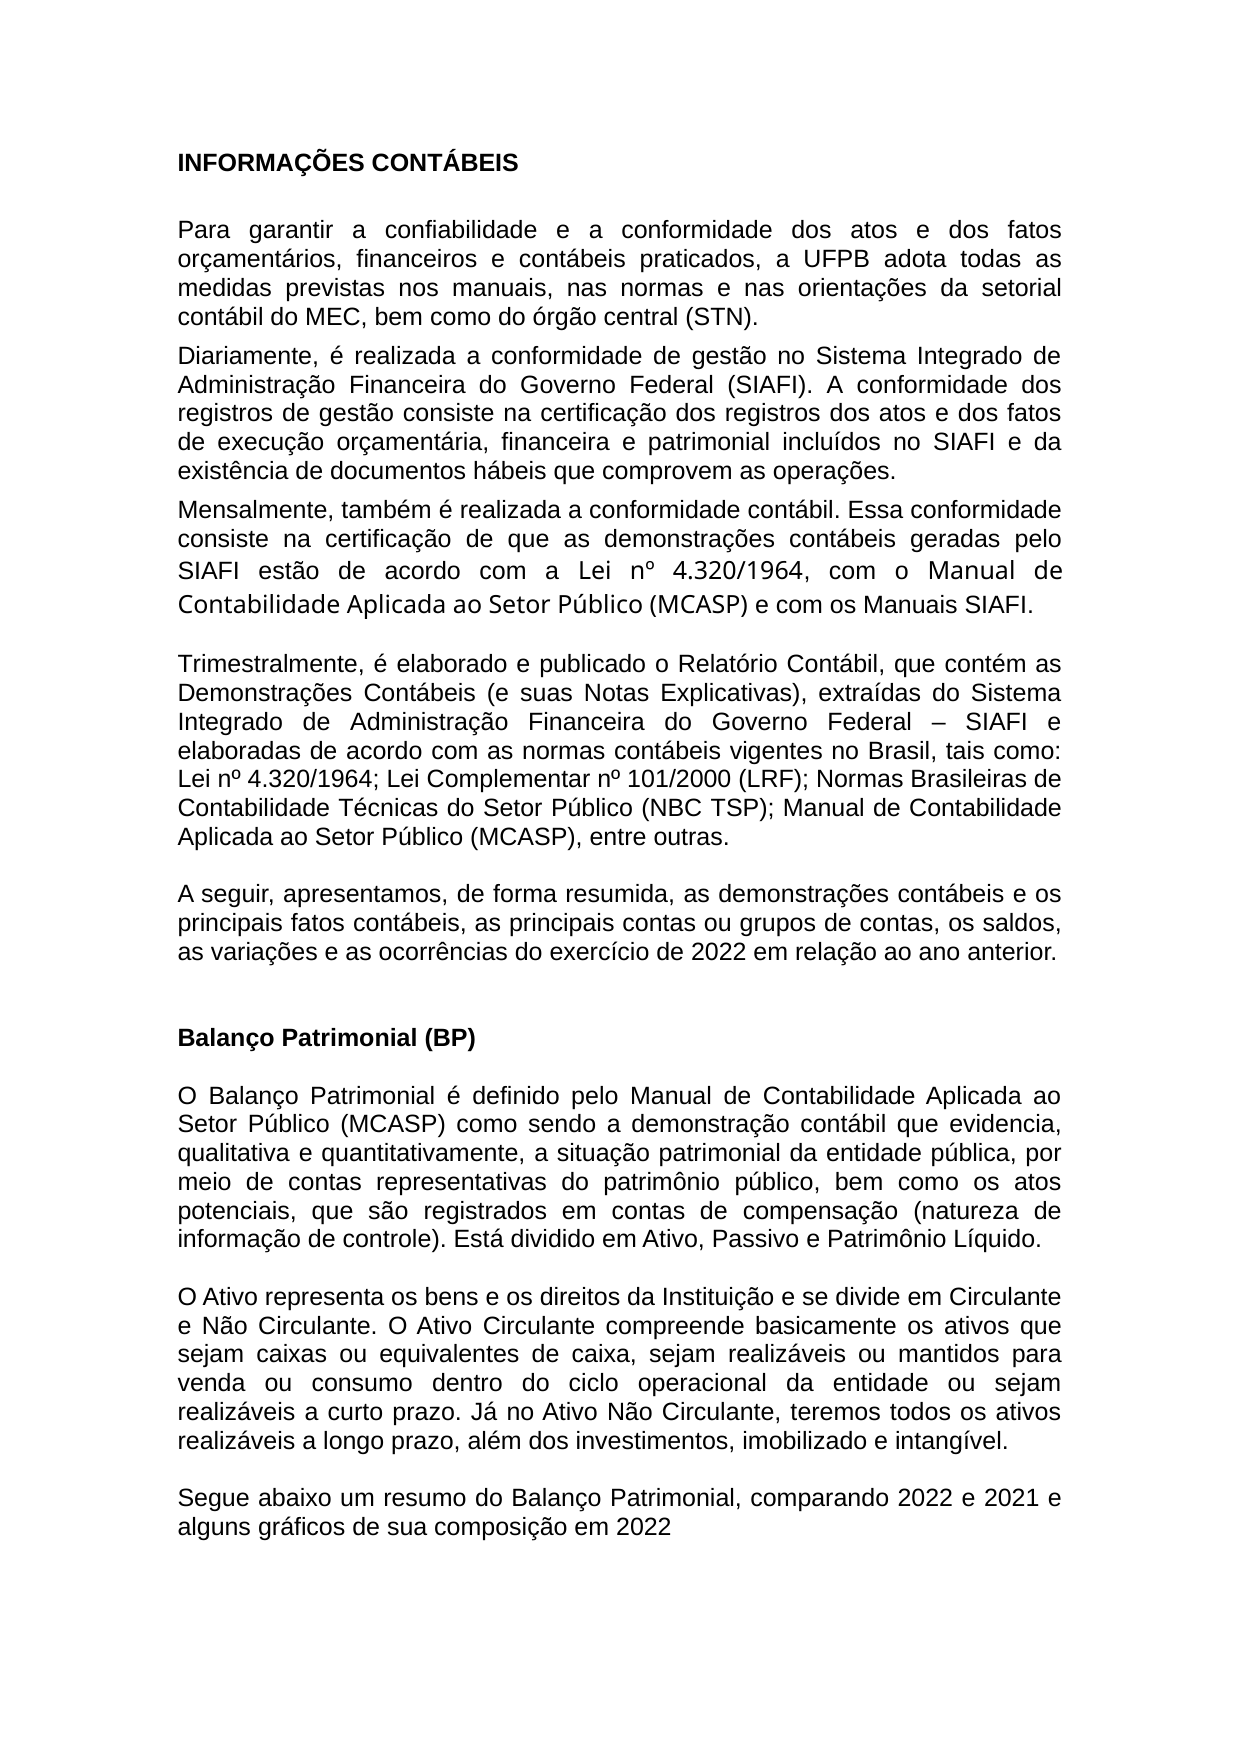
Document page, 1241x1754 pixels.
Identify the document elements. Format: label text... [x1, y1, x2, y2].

text Mensalmente, também é realizada a conformidade contábil. Essa conformidade consiste na certificação de que as demonstrações contábeis geradas pelo SIAFI estão de acordo com a Lei nº 4.320/1964, com o Manual de Contabilidade Aplicada ao Setor Público (MCASP) e com os Manuais SIAFI. [177, 495, 1063, 621]
text Segue abaixo um resumo do Balanço Patrimonial, comparando 2022 e 2021 e alguns gráficos de sua composição em 2022 [177, 1483, 1063, 1541]
text Trimestralmente, é elaborado e publicado o Relatório Contábil, que contém as Demonstrações Contábeis (e suas Notas Explicativas), extraídas do Sistema Integrado de Administração Financeira do Governo Federal – SIAFI e elaboradas de acordo com as normas contábeis vigentes no Brasil, tais como: Lei nº 4.320/1964; Lei Complementar nº 101/2000 (LRF); Normas Brasileiras de Contabilidade Técnicas do Setor Público (NBC TSP); Manual de Contabilidade Aplicada ao Setor Público (MCASP), entre outras. [177, 649, 1063, 851]
text Diariamente, é realizada a conformidade de gestão no Sistema Integrado de Administração Financeira do Governo Federal (SIAFI). A conformidade dos registros de gestão consiste na certificação dos registros dos atos e dos fatos de execução orçamentária, financeira e patrimonial incluídos no SIAFI e da existência de documentos hábeis que comprovem as operações. [177, 341, 1063, 485]
text O Balanço Patrimonial é definido pelo Manual de Contabilidade Aplicada ao Setor Público (MCASP) como sendo a demonstração contábil que evidencia, qualitativa e quantitativamente, a situação patrimonial da entidade pública, por meio de contas representativas do patrimônio público, bem como os atos potenciais, que são registrados em contas de compensação (natureza de informação de controle). Está dividido em Ativo, Passivo e Patrimônio Líquido. [177, 1081, 1063, 1253]
text INFORMAÇÕES CONTÁBEIS [177, 148, 1063, 176]
text Balanço Patrimonial (BP) [177, 1023, 1063, 1052]
text A seguir, apresentamos, de forma resumida, as demonstrações contábeis e os principais fatos contábeis, as principais contas ou grupos de contas, os saldos, as variações e as ocorrências do exercício de 2022 em relação ao ano anterior. [177, 879, 1063, 966]
text O Ativo representa os bens e os direitos da Instituição e se divide em Circulante e Não Circulante. O Ativo Circulante compreende basicamente os ativos que sejam caixas ou equivalentes de caixa, sejam realizáveis ou mantidos para venda ou consumo dentro do ciclo operacional da entidade ou sejam realizáveis a curto prazo. Já no Ativo Não Circulante, teremos todos os ativos realizáveis a longo prazo, além dos investimentos, imobilizado e intangível. [177, 1282, 1063, 1454]
text Para garantir a confiabilidade e a conformidade dos atos e dos fatos orçamentários, financeiros e contábeis praticados, a UFPB adota todas as medidas previstas nos manuais, nas normas e nas orientações da setorial contábil do MEC, bem como do órgão central (STN). [177, 216, 1063, 331]
